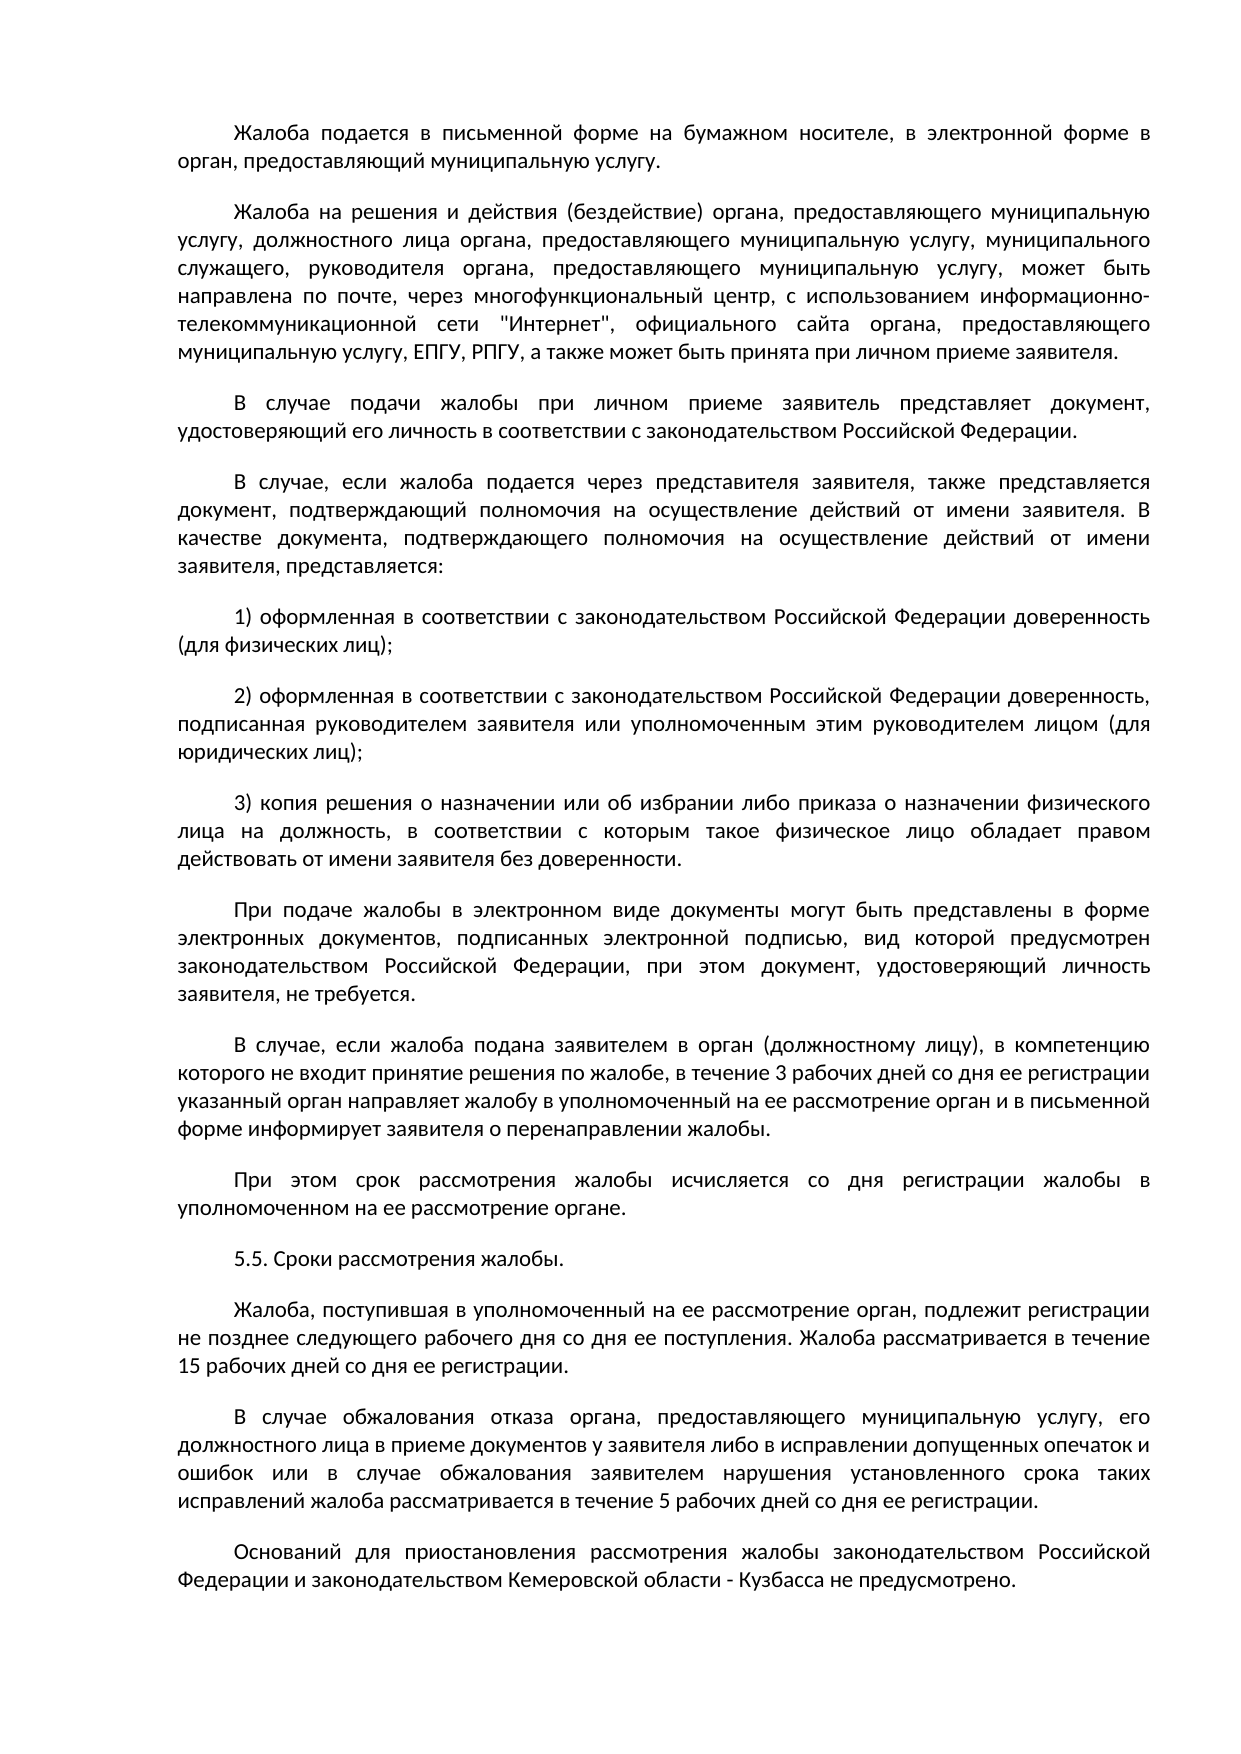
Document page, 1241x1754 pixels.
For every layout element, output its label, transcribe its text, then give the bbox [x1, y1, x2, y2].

text В случае, если жалоба подается через представителя заявителя, также представляется документ, подтверждающий полномочия на осуществление действий от имени заявителя. В качестве документа, подтверждающего полномочия на осуществление действий от имени заявителя, представляется: [177, 467, 1152, 579]
text Жалоба подается в письменной форме на бумажном носителе, в электронной форме в орган, предоставляющий муниципальную услугу. [177, 118, 1152, 174]
text 1) оформленная в соответствии с законодательством Российской Федерации доверенность (для физических лиц); [177, 602, 1152, 658]
text 5.5. Сроки рассмотрения жалобы. [177, 1244, 1152, 1272]
text Жалоба, поступившая в уполномоченный на ее рассмотрение орган, подлежит регистрации не позднее следующего рабочего дня со дня ее поступления. Жалоба рассматривается в течение 15 рабочих дней со дня ее регистрации. [177, 1295, 1152, 1379]
text Жалоба на решения и действия (бездействие) органа, предоставляющего муниципальную услугу, должностного лица органа, предоставляющего муниципальную услугу, муниципального служащего, руководителя органа, предоставляющего муниципальную услугу, может быть направлена по почте, через многофункциональный центр, с использованием информационно-телекоммуникационной сети "Интернет", официального сайта органа, предоставляющего муниципальную услугу, ЕПГУ, РПГУ, а также может быть принята при личном приеме заявителя. [177, 197, 1152, 365]
text В случае подачи жалобы при личном приеме заявитель представляет документ, удостоверяющий его личность в соответствии с законодательством Российской Федерации. [177, 388, 1152, 444]
text В случае, если жалоба подана заявителем в орган (должностному лицу), в компетенцию которого не входит принятие решения по жалобе, в течение 3 рабочих дней со дня ее регистрации указанный орган направляет жалобу в уполномоченный на ее рассмотрение орган и в письменной форме информирует заявителя о перенаправлении жалобы. [177, 1030, 1152, 1142]
text 2) оформленная в соответствии с законодательством Российской Федерации доверенность, подписанная руководителем заявителя или уполномоченным этим руководителем лицом (для юридических лиц); [177, 681, 1152, 765]
text Оснований для приостановления рассмотрения жалобы законодательством Российской Федерации и законодательством Кемеровской области - Кузбасса не предусмотрено. [177, 1537, 1152, 1593]
text При этом срок рассмотрения жалобы исчисляется со дня регистрации жалобы в уполномоченном на ее рассмотрение органе. [177, 1165, 1152, 1221]
text При подаче жалобы в электронном виде документы могут быть представлены в форме электронных документов, подписанных электронной подписью, вид которой предусмотрен законодательством Российской Федерации, при этом документ, удостоверяющий личность заявителя, не требуется. [177, 895, 1152, 1007]
text В случае обжалования отказа органа, предоставляющего муниципальную услугу, его должностного лица в приеме документов у заявителя либо в исправлении допущенных опечаток и ошибок или в случае обжалования заявителем нарушения установленного срока таких исправлений жалоба рассматривается в течение 5 рабочих дней со дня ее регистрации. [177, 1402, 1152, 1514]
text 3) копия решения о назначении или об избрании либо приказа о назначении физического лица на должность, в соответствии с которым такое физическое лицо обладает правом действовать от имени заявителя без доверенности. [177, 788, 1152, 872]
